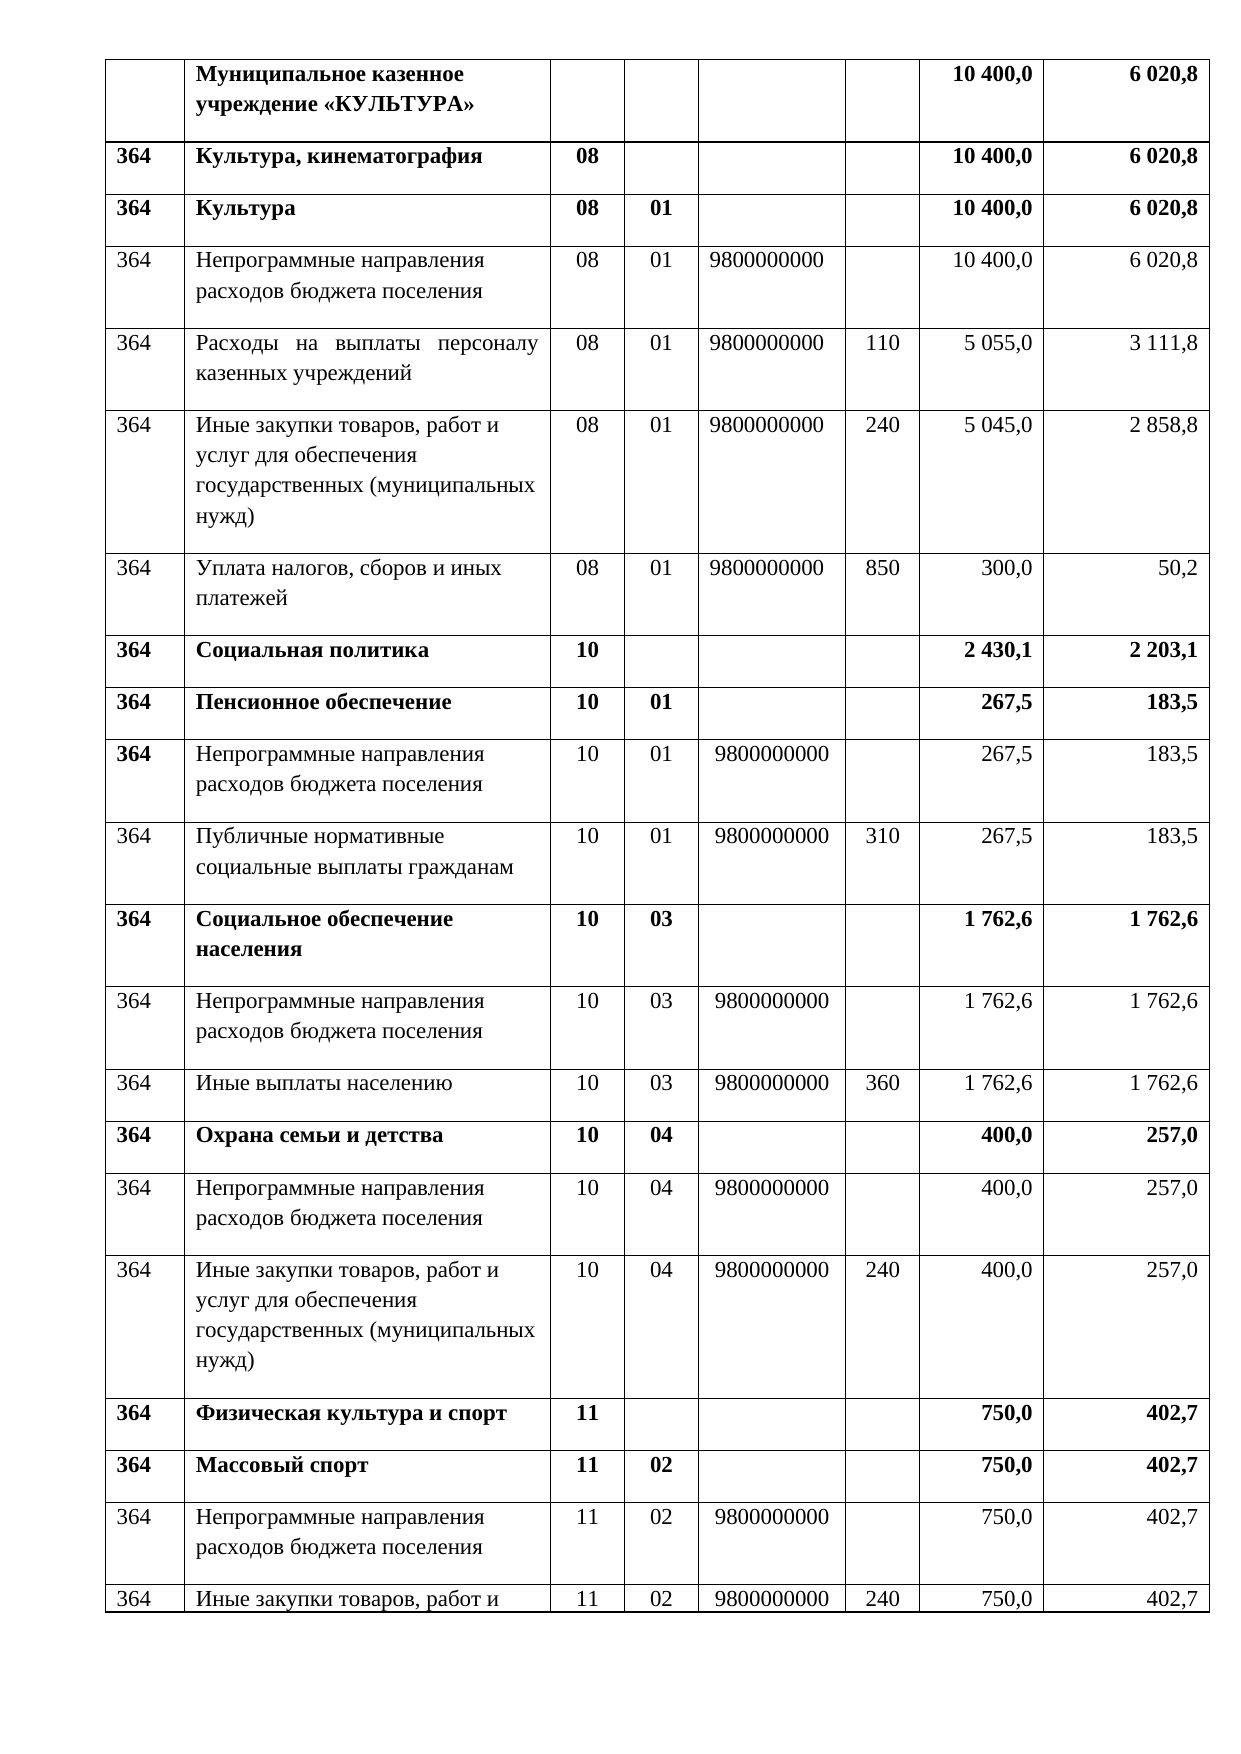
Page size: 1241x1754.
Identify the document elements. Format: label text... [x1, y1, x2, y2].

table_cell 364 [106, 688, 184, 739]
table_cell [625, 60, 698, 141]
table_cell 11 [551, 1503, 624, 1584]
table_cell [699, 1122, 845, 1173]
table_cell 400,0 [920, 1174, 1043, 1255]
table_cell 360 [846, 1070, 919, 1121]
table_cell 850 [846, 554, 919, 635]
table_cell 10 [551, 1070, 624, 1121]
table_cell 04 [625, 1122, 698, 1173]
table_cell 9800000000 [699, 1174, 845, 1255]
table_cell 01 [625, 740, 698, 822]
table_cell 364 [106, 1174, 184, 1255]
table_cell [846, 905, 919, 986]
table_cell 364 [106, 1122, 184, 1173]
table_cell 750,0 [920, 1585, 1043, 1611]
table_cell [625, 1399, 698, 1450]
table_cell 10 [551, 1256, 624, 1398]
table_cell [846, 195, 919, 246]
table_cell [846, 987, 919, 1068]
table_cell 240 [846, 1585, 919, 1611]
table_cell 400,0 [920, 1122, 1043, 1173]
table_cell Физическая культура и спорт [185, 1399, 550, 1450]
table_cell [699, 195, 845, 246]
table_cell 1 762,6 [920, 987, 1043, 1068]
table_cell 750,0 [920, 1399, 1043, 1450]
table_cell 10 [551, 740, 624, 822]
table_cell 402,7 [1044, 1399, 1209, 1450]
table_cell Муниципальное казенное учреждение «КУЛЬТУРА» [185, 60, 550, 141]
table_cell 1 762,6 [1044, 905, 1209, 986]
table_cell 183,5 [1044, 823, 1209, 904]
table_cell 257,0 [1044, 1122, 1209, 1173]
table_cell 257,0 [1044, 1174, 1209, 1255]
table_cell Социальное обеспечение населения [185, 905, 550, 986]
table_cell 50,2 [1044, 554, 1209, 635]
table_cell 364 [106, 1399, 184, 1450]
table_cell 9800000000 [699, 554, 845, 635]
table_cell [846, 60, 919, 141]
table_cell 5 045,0 [920, 411, 1043, 553]
table_cell 6 020,8 [1044, 60, 1209, 141]
table_cell Иные выплаты населению [185, 1070, 550, 1121]
table_cell Уплата налогов, сборов и иных платежей [185, 554, 550, 635]
table_cell 364 [106, 247, 184, 328]
table_cell 08 [551, 554, 624, 635]
table_cell 10 400,0 [920, 247, 1043, 328]
table_cell 402,7 [1044, 1585, 1209, 1611]
table_cell 10 [551, 823, 624, 904]
table_cell 02 [625, 1503, 698, 1584]
table_cell 5 055,0 [920, 329, 1043, 410]
table_cell 9800000000 [699, 1256, 845, 1398]
table_cell 01 [625, 554, 698, 635]
table_cell [846, 740, 919, 822]
table_cell [699, 688, 845, 739]
table_cell 257,0 [1044, 1256, 1209, 1398]
table_cell 183,5 [1044, 688, 1209, 739]
table_cell Расходы на выплаты персоналу казенных учреждений [185, 329, 550, 410]
table_cell 1 762,6 [1044, 987, 1209, 1068]
table_cell 267,5 [920, 740, 1043, 822]
table_cell 01 [625, 411, 698, 553]
table_cell 11 [551, 1585, 624, 1611]
table_cell 364 [106, 195, 184, 246]
table_cell Пенсионное обеспечение [185, 688, 550, 739]
table_cell Массовый спорт [185, 1451, 550, 1502]
table_cell Непрограммные направления расходов бюджета поселения [185, 740, 550, 822]
table_cell 240 [846, 411, 919, 553]
table_cell 364 [106, 1585, 184, 1611]
table_cell 364 [106, 905, 184, 986]
table_cell 01 [625, 688, 698, 739]
table_cell 6 020,8 [1044, 247, 1209, 328]
table_cell 10 [551, 1174, 624, 1255]
table_cell [846, 1122, 919, 1173]
table_cell Непрограммные направления расходов бюджета поселения [185, 987, 550, 1068]
table_cell 364 [106, 636, 184, 687]
table_cell 9800000000 [699, 1585, 845, 1611]
table_cell 08 [551, 329, 624, 410]
table_cell 240 [846, 1256, 919, 1398]
table_cell [846, 1451, 919, 1502]
table_cell 03 [625, 1070, 698, 1121]
table_cell [699, 1399, 845, 1450]
table_cell 02 [625, 1585, 698, 1611]
table_cell 364 [106, 1451, 184, 1502]
table_cell 750,0 [920, 1451, 1043, 1502]
table_cell 364 [106, 554, 184, 635]
table_cell [846, 247, 919, 328]
table_cell 03 [625, 987, 698, 1068]
table_cell [846, 143, 919, 193]
table_cell 01 [625, 823, 698, 904]
table_cell 1 762,6 [1044, 1070, 1209, 1121]
table_cell 08 [551, 247, 624, 328]
table_cell 04 [625, 1174, 698, 1255]
table_cell 10 400,0 [920, 195, 1043, 246]
table_cell 01 [625, 195, 698, 246]
table_cell Иные закупки товаров, работ и услуг для обеспечения государственных (муниципальных нужд) [185, 411, 550, 553]
table_cell [699, 905, 845, 986]
table_cell 08 [551, 195, 624, 246]
table_cell Иные закупки товаров, работ и услуг для обеспечения государственных (муниципальных нужд) [185, 1256, 550, 1398]
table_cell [185, 247, 550, 328]
table_cell 402,7 [1044, 1451, 1209, 1502]
table_cell [846, 636, 919, 687]
table_cell 08 [551, 411, 624, 553]
table_cell 11 [551, 1399, 624, 1450]
table_cell [846, 688, 919, 739]
table_cell 402,7 [1044, 1503, 1209, 1584]
table_cell Культура [185, 195, 550, 246]
table_cell 1 762,6 [920, 1070, 1043, 1121]
table_cell 364 [106, 411, 184, 553]
table_cell Непрограммные направления расходов бюджета поселения [185, 1174, 550, 1255]
table_cell 03 [625, 905, 698, 986]
table_cell Непрограммные направления расходов бюджета поселения [185, 1503, 550, 1584]
table_cell Публичные нормативные социальные выплаты гражданам [185, 823, 550, 904]
table_cell 2 430,1 [920, 636, 1043, 687]
table_cell 310 [846, 823, 919, 904]
table_cell 2 203,1 [1044, 636, 1209, 687]
table_cell 364 [106, 1070, 184, 1121]
table_cell 08 [551, 143, 624, 193]
table_cell 10 400,0 [920, 143, 1043, 193]
table_cell [106, 60, 184, 141]
table_cell 364 [106, 823, 184, 904]
table_cell 10 [551, 688, 624, 739]
table_cell [699, 1451, 845, 1502]
table_cell 364 [106, 329, 184, 410]
table_cell 400,0 [920, 1256, 1043, 1398]
table_cell Социальная политика [185, 636, 550, 687]
table_cell 750,0 [920, 1503, 1043, 1584]
table_cell 10 [551, 905, 624, 986]
table_cell 2 858,8 [1044, 411, 1209, 553]
table_cell 267,5 [920, 688, 1043, 739]
table_cell 01 [625, 247, 698, 328]
table_cell 183,5 [1044, 740, 1209, 822]
table_cell 9800000000 [699, 740, 845, 822]
table_cell 9800000000 [699, 987, 845, 1068]
table_cell [699, 143, 845, 193]
table_cell 9800000000 [699, 1070, 845, 1121]
table_cell 110 [846, 329, 919, 410]
table_cell 9800000000 [699, 247, 845, 328]
table_cell 9800000000 [699, 1503, 845, 1584]
table_cell 11 [551, 1451, 624, 1502]
table_cell [699, 636, 845, 687]
table_cell 9800000000 [699, 329, 845, 410]
table_cell 04 [625, 1256, 698, 1398]
table_cell Культура, кинематография [185, 143, 550, 193]
table_cell 10 400,0 [920, 60, 1043, 141]
table_cell 3 111,8 [1044, 329, 1209, 410]
table_cell 364 [106, 1256, 184, 1398]
table_cell 10 [551, 987, 624, 1068]
table_cell [625, 143, 698, 193]
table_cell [185, 1585, 550, 1611]
table_cell [846, 1174, 919, 1255]
table_cell 6 020,8 [1044, 143, 1209, 193]
table_cell 364 [106, 987, 184, 1068]
table_cell 02 [625, 1451, 698, 1502]
table_cell 1 762,6 [920, 905, 1043, 986]
table_cell [551, 60, 624, 141]
table_cell 10 [551, 636, 624, 687]
table_cell [699, 60, 845, 141]
table_cell 6 020,8 [1044, 195, 1209, 246]
table_cell 300,0 [920, 554, 1043, 635]
table_cell [846, 1503, 919, 1584]
table_cell 364 [106, 740, 184, 822]
table_cell 10 [551, 1122, 624, 1173]
table_cell [846, 1399, 919, 1450]
table_cell 364 [106, 143, 184, 193]
table_cell 267,5 [920, 823, 1043, 904]
table_cell 9800000000 [699, 411, 845, 553]
table_cell 01 [625, 329, 698, 410]
table_cell [625, 636, 698, 687]
table_cell 9800000000 [699, 823, 845, 904]
table_cell Охрана семьи и детства [185, 1122, 550, 1173]
table_cell 364 [106, 1503, 184, 1584]
